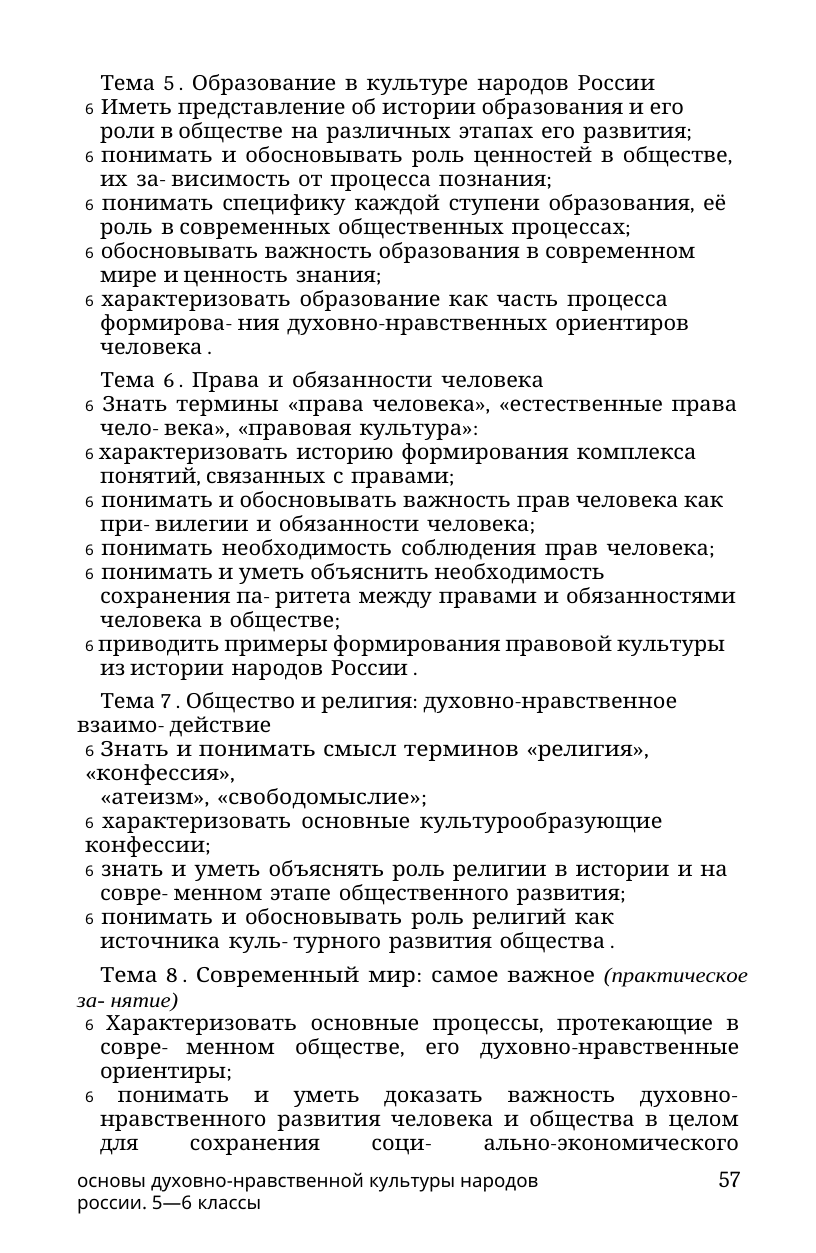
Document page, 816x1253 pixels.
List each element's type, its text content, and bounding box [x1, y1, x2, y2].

text 6 характеризовать историю формирования комплекса понятий, связанных с правами; [85, 440, 739, 488]
text 6 обосновывать важность образования в современном мире и ценность знания; [85, 239, 739, 287]
text 6 Иметь представление об истории образования и его роли в обществе на различных этапах его развития; [85, 96, 739, 143]
text 6 характеризовать основные культурообразующие конфессии; [85, 810, 751, 858]
text Тема 7 . Общество и религия: духовно-нравственное взаимо- действие [77, 689, 751, 737]
text 6 Знать и понимать смысл терминов «религия», «конфессия», [85, 737, 751, 785]
text 6 понимать и обосновывать роль ценностей в обществе, их за- висимость от процесса познания; [85, 144, 739, 192]
text 6 понимать и обосновывать роль религий как источника куль- турного развития общества . [85, 906, 739, 954]
text 6 Знать термины «права человека», «естественные права чело- века», «правовая культура»: [85, 392, 739, 440]
text 6 Характеризовать основные процессы, протекающие в совре- менном обществе, его духовно-нравственные ориентиры; [85, 1012, 739, 1084]
text 6 характеризовать образование как часть процесса формирова- ния духовно-нравственных ориентиров человека . [85, 287, 739, 359]
text 6 понимать и уметь объяснить необходимость сохранения па- ритета между правами и обязанностями человека в обществе; [85, 561, 739, 632]
text 6 понимать необходимость соблюдения прав человека; [85, 536, 751, 560]
text Тема 5 . Образование в культуре народов России [100, 71, 751, 95]
text 6 понимать и обосновывать важность прав человека как при- вилегии и обязанности человека; [85, 488, 739, 536]
text 6 приводить примеры формирования правовой культуры из истории народов России . [85, 632, 739, 680]
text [85, 1084, 739, 1156]
text 6 понимать специфику каждой ступени образования, её роль в современных общественных процессах; [85, 192, 739, 239]
text Тема 6 . Права и обязанности человека [100, 368, 751, 392]
text 6 знать и уметь объяснять роль религии в истории и на совре- менном этапе общественного развития; [85, 858, 739, 906]
text «атеизм», «свободомыслие»; [100, 785, 751, 809]
text Тема 8 . Современный мир: самое важное (практическое за- нятие) [77, 963, 751, 1012]
